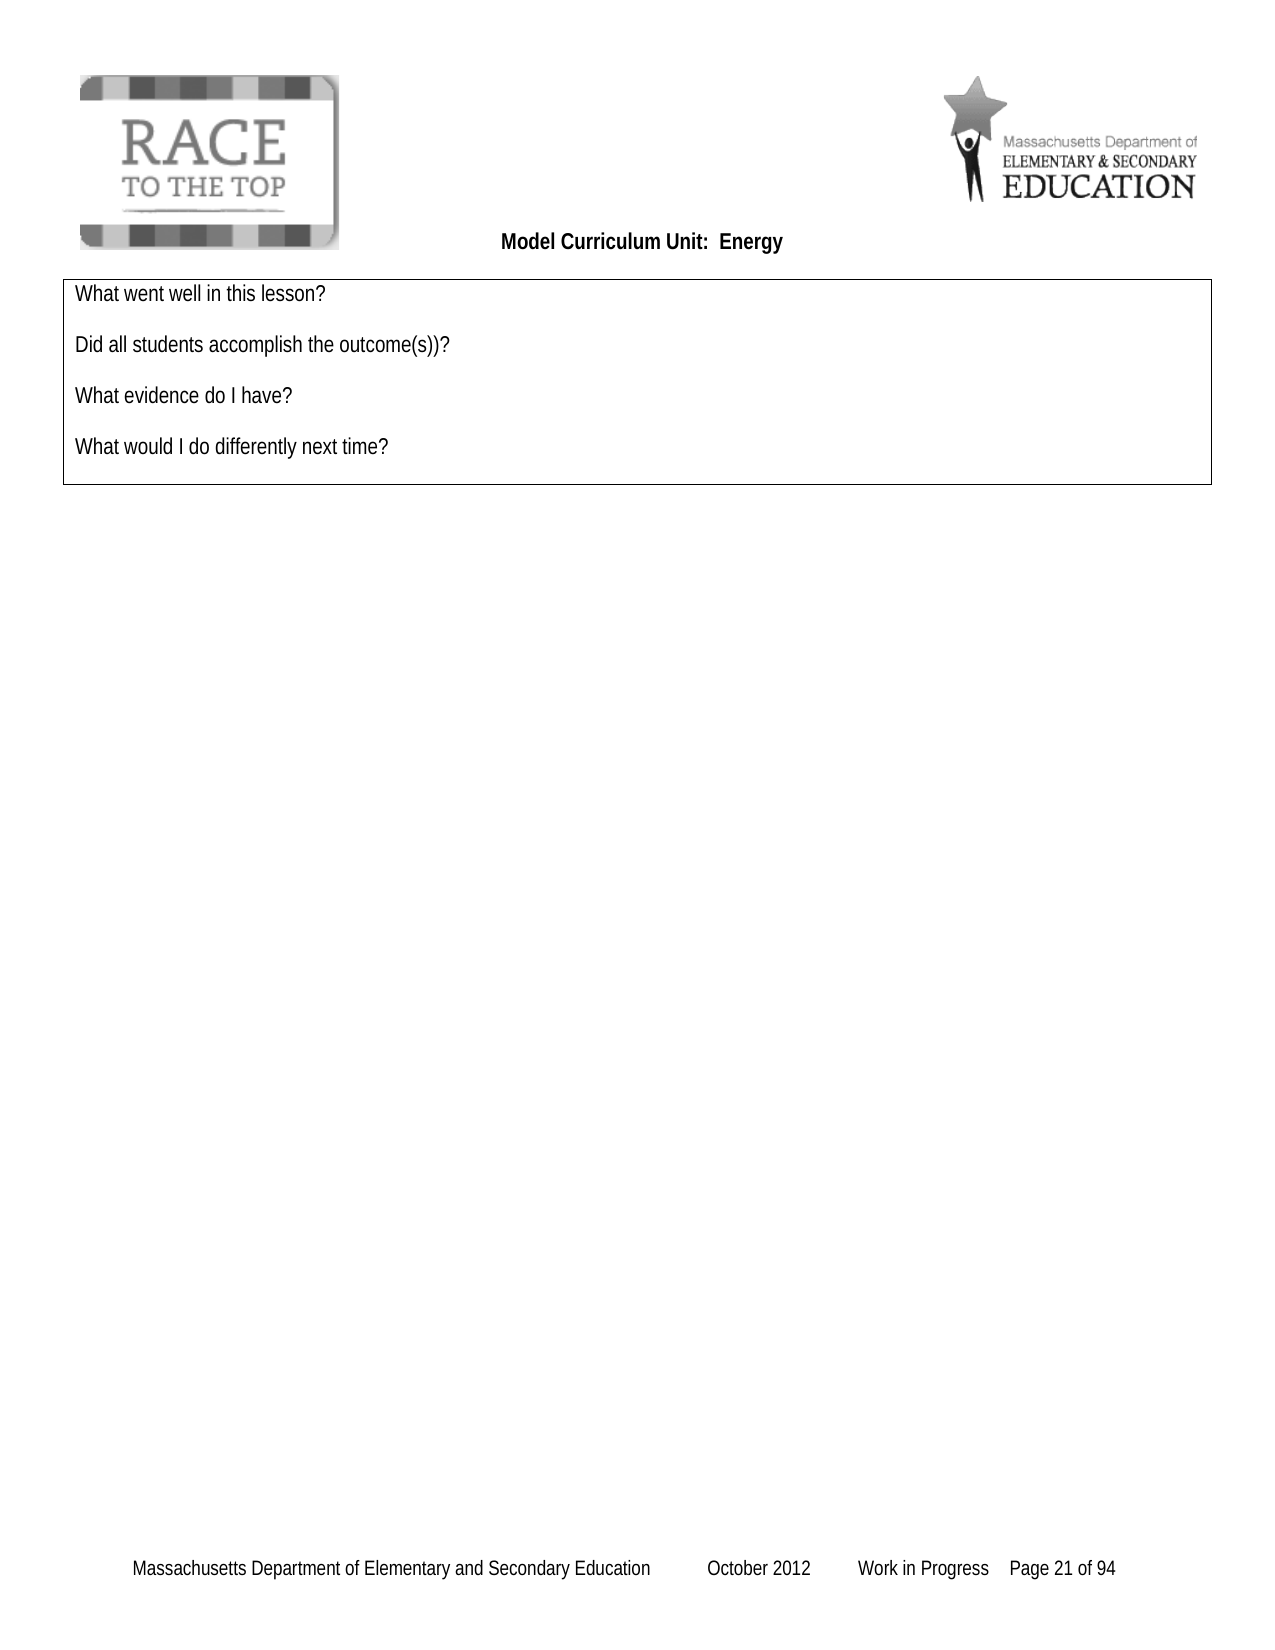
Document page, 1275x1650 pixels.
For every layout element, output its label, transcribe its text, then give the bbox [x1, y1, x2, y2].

table_header What went well in this lesson? Did all students accomplish the outcome(s))? What evidence do I have? What would I do differently next time? [64, 280, 1211, 484]
picture [943, 76, 1197, 202]
